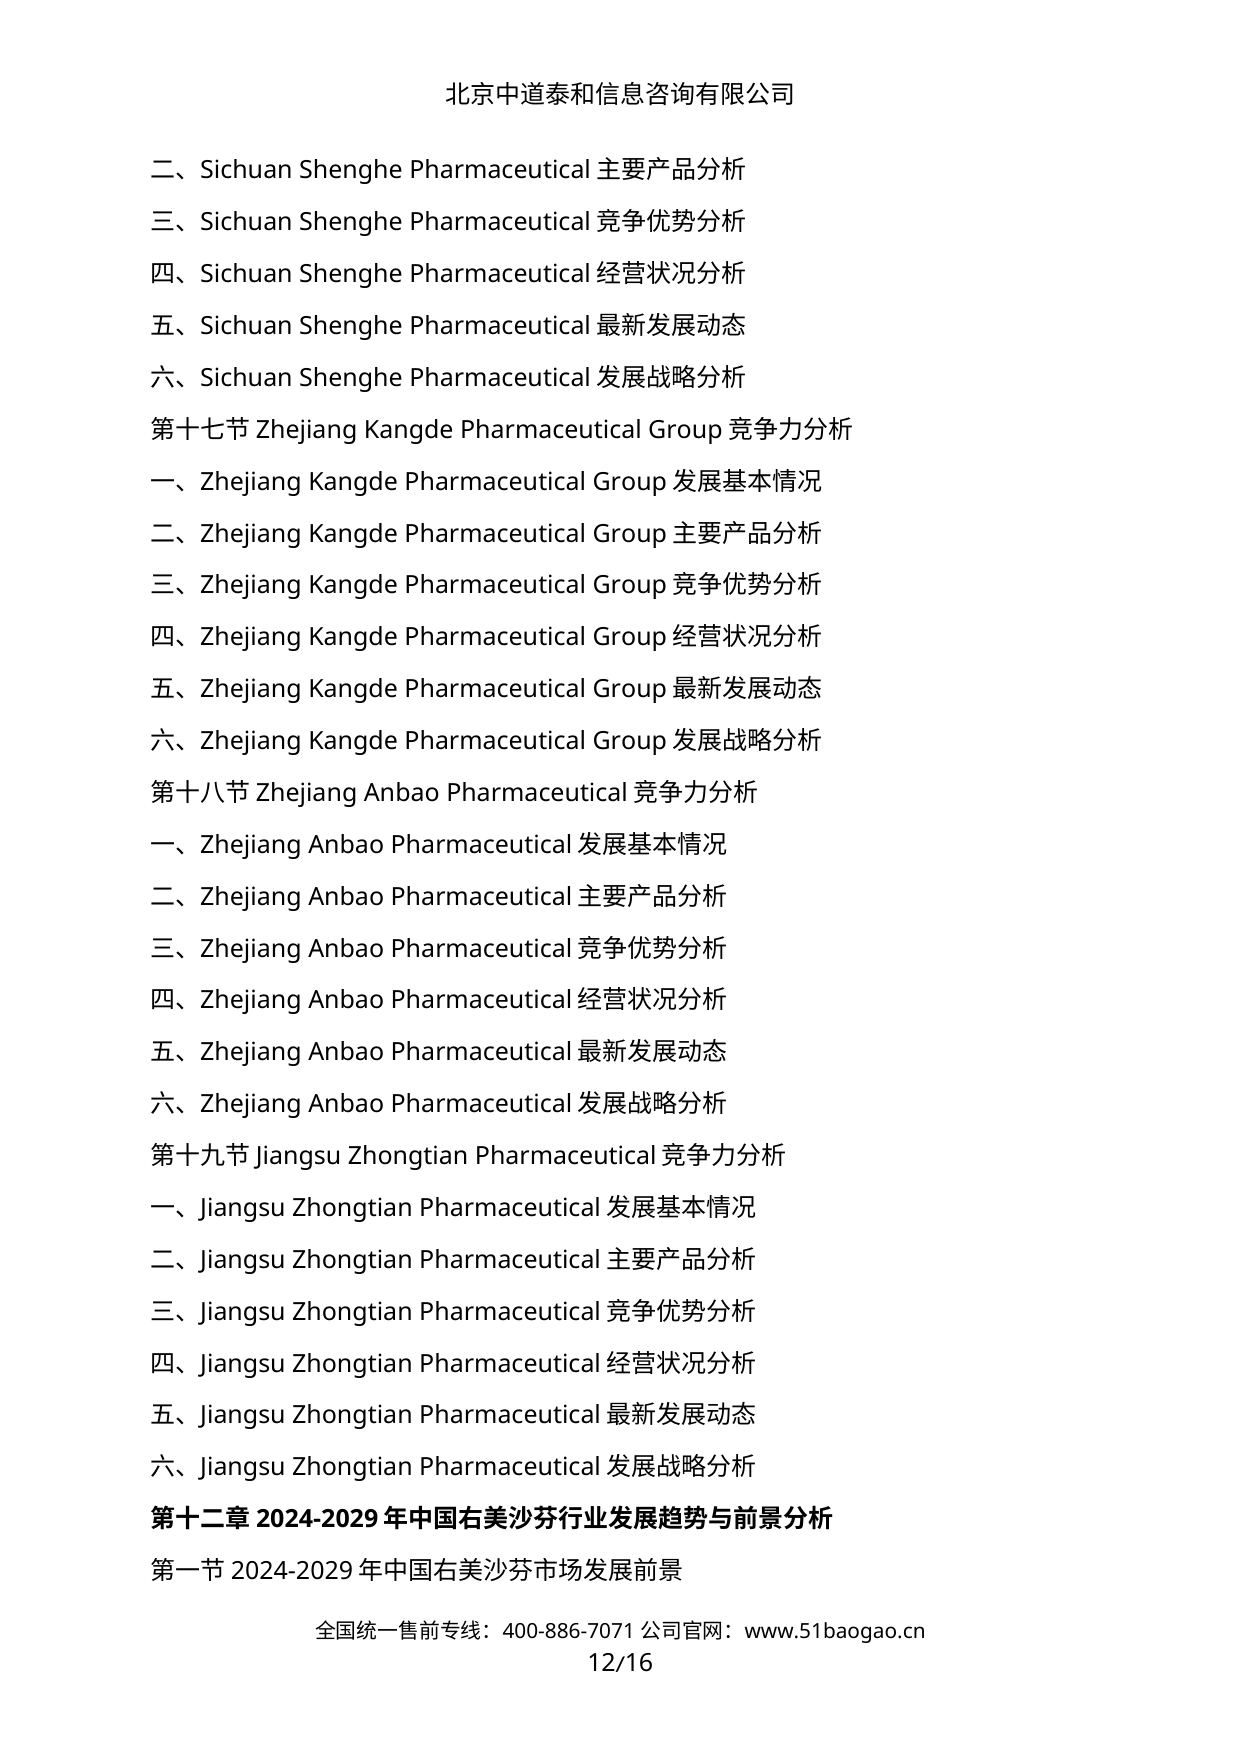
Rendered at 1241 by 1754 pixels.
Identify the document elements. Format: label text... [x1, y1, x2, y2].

text 第一节 2024-2029年中国右美沙芬市场发展前景 [150, 1551, 1090, 1587]
text 二、Zhejiang Kangde Pharmaceutical Group主要产品分析 [150, 513, 1090, 549]
text 一、Zhejiang Anbao Pharmaceutical发展基本情况 [150, 824, 1090, 861]
text 第十七节 Zhejiang Kangde Pharmaceutical Group竞争力分析 [150, 409, 1090, 446]
text 一、Zhejiang Kangde Pharmaceutical Group发展基本情况 [150, 461, 1090, 497]
text 一、Jiangsu Zhongtian Pharmaceutical发展基本情况 [150, 1187, 1090, 1224]
text 二、Sichuan Shenghe Pharmaceutical主要产品分析 [150, 150, 1090, 186]
text 第十二章 2024-2029年中国右美沙芬行业发展趋势与前景分析 [150, 1499, 1090, 1535]
text 二、Jiangsu Zhongtian Pharmaceutical主要产品分析 [150, 1239, 1090, 1276]
text 四、Zhejiang Kangde Pharmaceutical Group经营状况分析 [150, 617, 1090, 653]
text 三、Zhejiang Anbao Pharmaceutical竞争优势分析 [150, 928, 1090, 964]
text 第十八节 Zhejiang Anbao Pharmaceutical竞争力分析 [150, 772, 1090, 809]
text 四、Jiangsu Zhongtian Pharmaceutical经营状况分析 [150, 1343, 1090, 1379]
text 三、Sichuan Shenghe Pharmaceutical竞争优势分析 [150, 202, 1090, 238]
text 五、Zhejiang Anbao Pharmaceutical最新发展动态 [150, 1032, 1090, 1068]
text 五、Sichuan Shenghe Pharmaceutical最新发展动态 [150, 306, 1090, 342]
text 六、Zhejiang Anbao Pharmaceutical发展战略分析 [150, 1084, 1090, 1120]
text 六、Sichuan Shenghe Pharmaceutical发展战略分析 [150, 357, 1090, 394]
text 三、Jiangsu Zhongtian Pharmaceutical竞争优势分析 [150, 1291, 1090, 1327]
text 四、Sichuan Shenghe Pharmaceutical经营状况分析 [150, 254, 1090, 290]
text 二、Zhejiang Anbao Pharmaceutical主要产品分析 [150, 876, 1090, 912]
text 第十九节 Jiangsu Zhongtian Pharmaceutical竞争力分析 [150, 1136, 1090, 1172]
text 六、Jiangsu Zhongtian Pharmaceutical发展战略分析 [150, 1447, 1090, 1483]
text 五、Zhejiang Kangde Pharmaceutical Group最新发展动态 [150, 669, 1090, 705]
text 六、Zhejiang Kangde Pharmaceutical Group发展战略分析 [150, 721, 1090, 757]
text 三、Zhejiang Kangde Pharmaceutical Group竞争优势分析 [150, 565, 1090, 601]
text 四、Zhejiang Anbao Pharmaceutical经营状况分析 [150, 980, 1090, 1016]
text 五、Jiangsu Zhongtian Pharmaceutical最新发展动态 [150, 1395, 1090, 1431]
